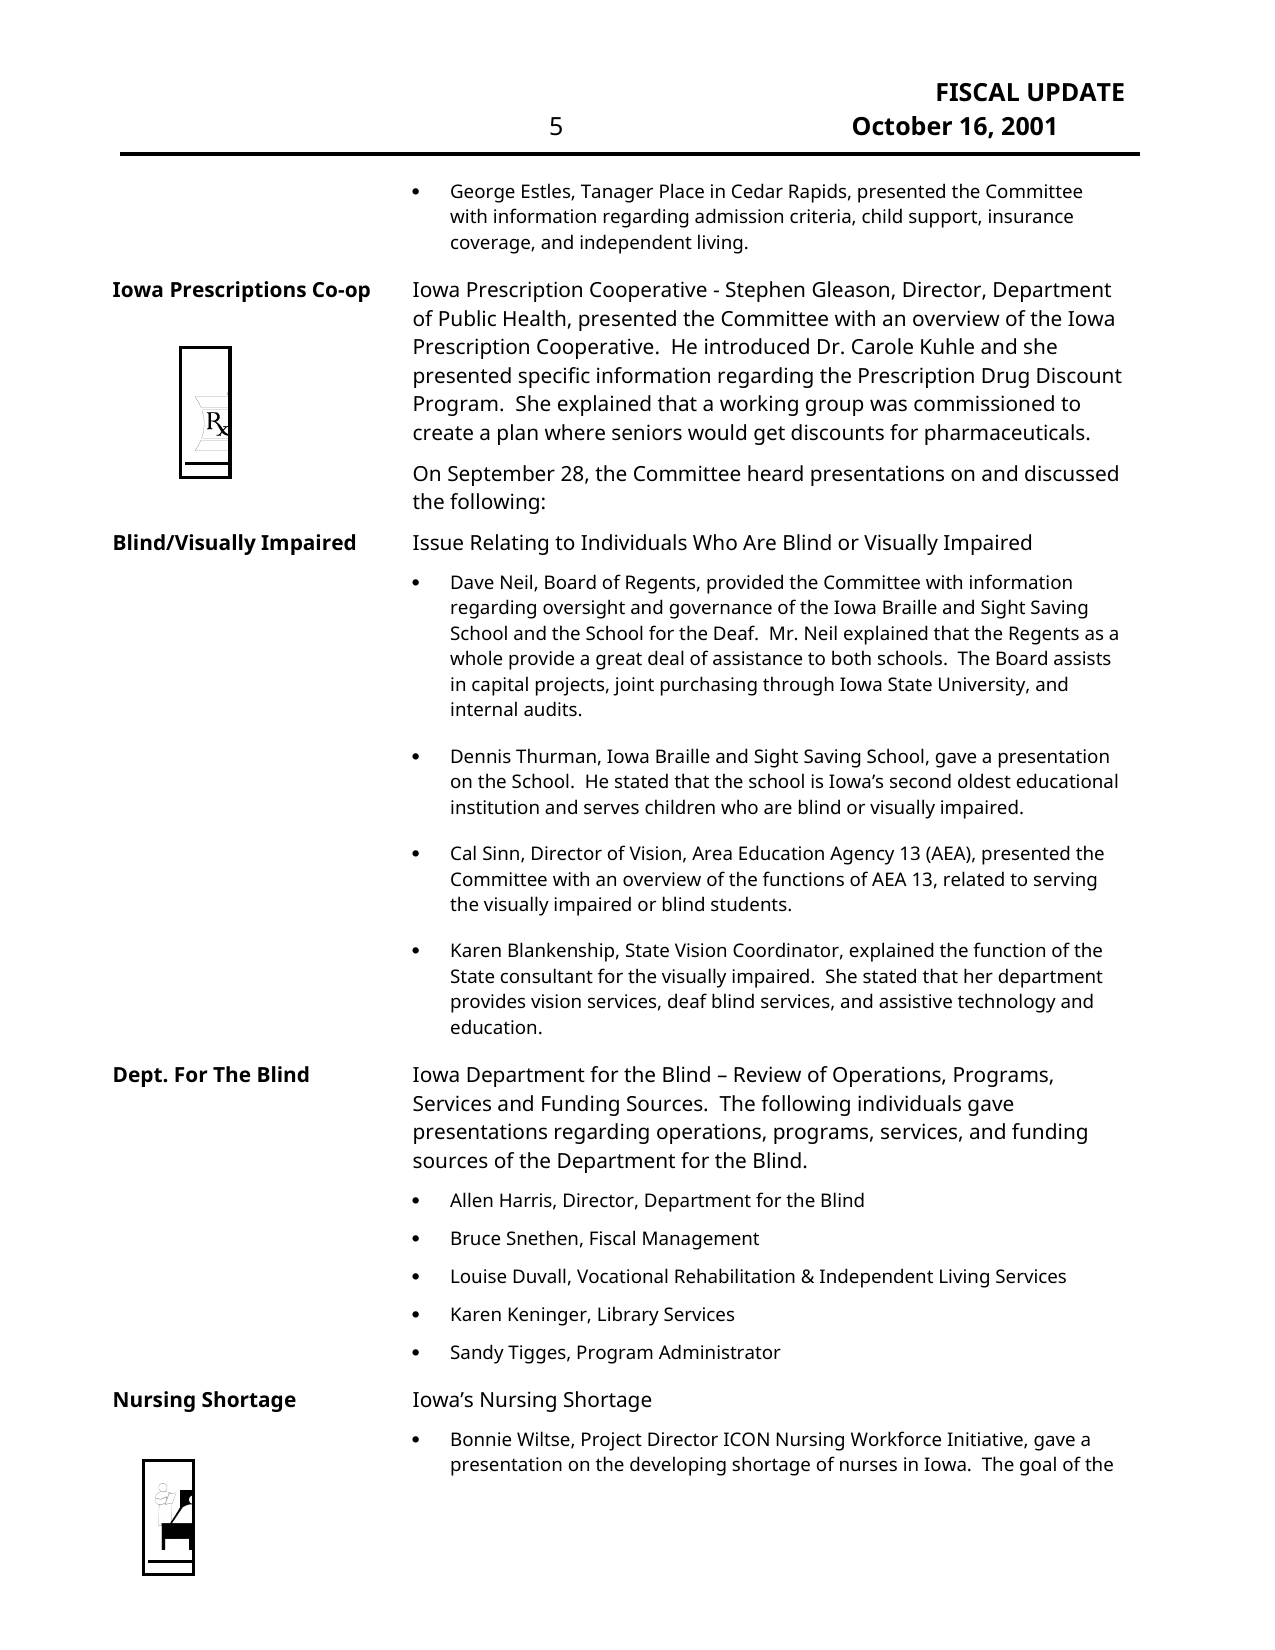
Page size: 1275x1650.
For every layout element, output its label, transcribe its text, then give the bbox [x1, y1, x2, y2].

text George Estles, Tanager Place in Cedar Rapids, presented the Committee with information regarding admission criteria, child support, insurance coverage, and independent living. [412, 178, 1125, 255]
text Louise Duvall, Vocational Rehabilitation & Independent Living Services [412, 1263, 1125, 1288]
text Sandy Tigges, Program Administrator [412, 1339, 1125, 1364]
text Dennis Thurman, Iowa Braille and Sight Saving School, gave a presentation on the School. He stated that the school is Iowa’s second oldest educational institution and serves children who are blind or visually impaired. [412, 743, 1125, 819]
text Iowa Prescriptions Co-op Iowa Prescription Cooperative - Stephen Gleason, Director, Department of Public Health, presented the Committee with an overview of the Iowa Prescription Cooperative. He introduced Dr. Carole Kuhle and she presented specific information regarding the Prescription Drug Discount Program. She explained that a working group was commissioned to create a plan where seniors would get discounts for pharmaceuticals. [112, 276, 1125, 446]
text Karen Blankenship, State Vision Coordinator, explained the function of the State consultant for the visually impaired. She stated that her department provides vision services, deaf blind services, and assistive technology and education. [412, 938, 1125, 1040]
text Karen Keninger, Library Services [412, 1301, 1125, 1326]
text Dept. For The Blind Iowa Department for the Blind – Review of Operations, Programs, Services and Funding Sources. The following individuals gave presentations regarding operations, programs, services, and funding sources of the Department for the Blind. [112, 1061, 1125, 1174]
text Dave Neil, Board of Regents, provided the Committee with information regarding oversight and governance of the Iowa Braille and Sight Saving School and the School for the Deaf. Mr. Neil explained that the Regents as a whole provide a great deal of assistance to both schools. The Board assists in capital projects, joint purchasing through Iowa State University, and internal audits. [412, 569, 1125, 722]
text Blind/Visually Impaired Issue Relating to Individuals Who Are Blind or Visually Impaired [112, 528, 1125, 556]
text Cal Sinn, Director of Vision, Area Education Agency 13 (AEA), presented the Committee with an overview of the functions of AEA 13, related to serving the visually impaired or blind students. [412, 840, 1125, 917]
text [412, 1426, 1125, 1477]
text Nursing Shortage Iowa’s Nursing Shortage [112, 1385, 1125, 1414]
text Bruce Snethen, Fiscal Management [412, 1225, 1125, 1250]
text On September 28, the Committee heard presentations on and discussed the following: [112, 459, 1125, 516]
text Allen Harris, Director, Department for the Blind [412, 1187, 1125, 1212]
